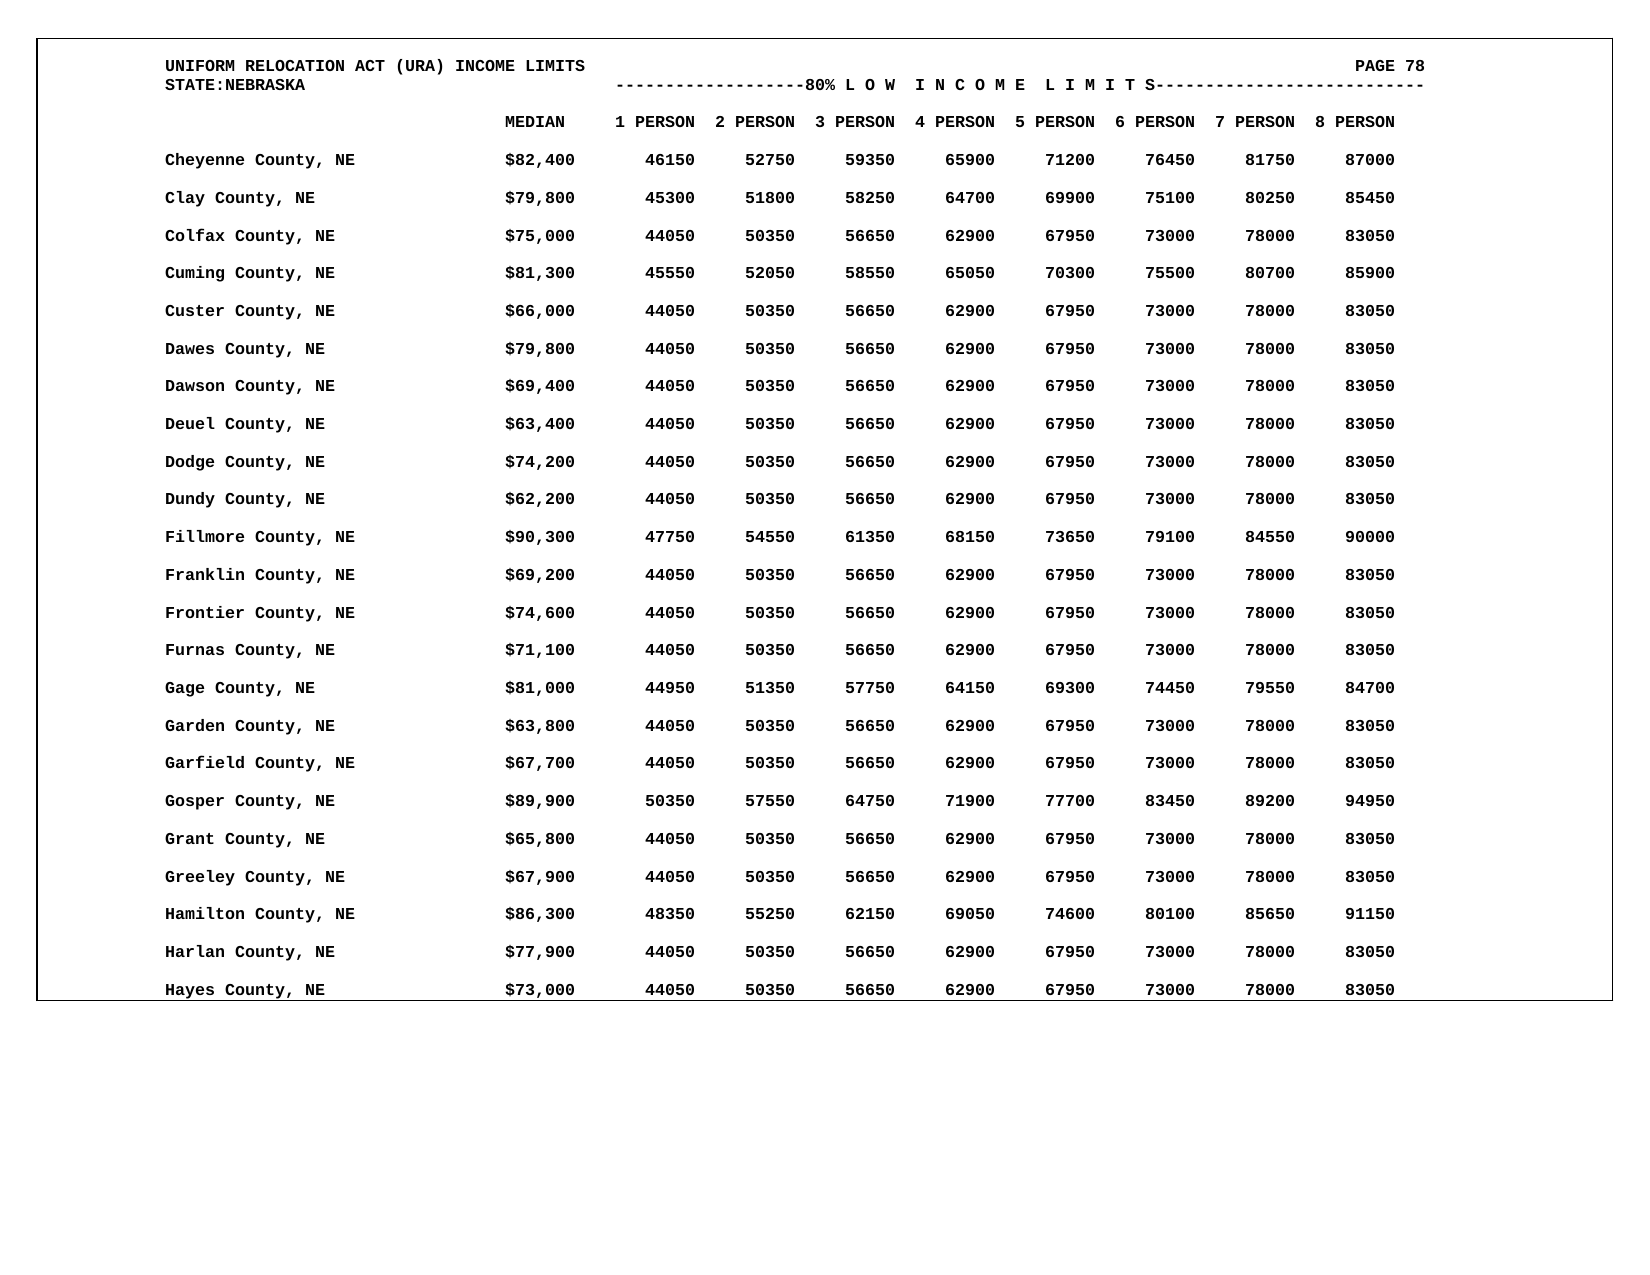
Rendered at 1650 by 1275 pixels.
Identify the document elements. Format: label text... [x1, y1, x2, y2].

text UNIFORM RELOCATION ACT (URA) INCOME LIMITS PAGE 78 STATE:NEBRASKA -------------------80% L O W I N C O M E L I M I T S--------------------------- MEDIAN 1 PERSON 2 PERSON 3 PERSON 4 PERSON 5 PERSON 6 PERSON 7 PERSON 8 PERSON Cheyenne County, NE $82,400 46150 52750 59350 65900 71200 76450 81750 87000 Clay County, NE $79,800 45300 51800 58250 64700 69900 75100 80250 85450 Colfax County, NE $75,000 44050 50350 56650 62900 67950 73000 78000 83050 Cuming County, NE $81,300 45550 52050 58550 65050 70300 75500 80700 85900 Custer County, NE $66,000 44050 50350 56650 62900 67950 73000 78000 83050 Dawes County, NE $79,800 44050 50350 56650 62900 67950 73000 78000 83050 Dawson County, NE $69,400 44050 50350 56650 62900 67950 73000 78000 83050 Deuel County, NE $63,400 44050 50350 56650 62900 67950 73000 78000 83050 Dodge County, NE $74,200 44050 50350 56650 62900 67950 73000 78000 83050 Dundy County, NE $62,200 44050 50350 56650 62900 67950 73000 78000 83050 Fillmore County, NE $90,300 47750 54550 61350 68150 73650 79100 84550 90000 Franklin County, NE $69,200 44050 50350 56650 62900 67950 73000 78000 83050 Frontier County, NE $74,600 44050 50350 56650 62900 67950 73000 78000 83050 Furnas County, NE $71,100 44050 50350 56650 62900 67950 73000 78000 83050 Gage County, NE $81,000 44950 51350 57750 64150 69300 74450 79550 84700 Garden County, NE $63,800 44050 50350 56650 62900 67950 73000 78000 83050 Garfield County, NE $67,700 44050 50350 56650 62900 67950 73000 78000 83050 Gosper County, NE $89,900 50350 57550 64750 71900 77700 83450 89200 94950 Grant County, NE $65,800 44050 50350 56650 62900 67950 73000 78000 83050 Greeley County, NE $67,900 44050 50350 56650 62900 67950 73000 78000 83050 Hamilton County, NE $86,300 48350 55250 62150 69050 74600 80100 85650 91150 Harlan County, NE $77,900 44050 50350 56650 62900 67950 73000 78000 83050 Hayes County, NE $73,000 44050 50350 56650 62900 67950 73000 78000 83050 [38, 39, 1612, 1000]
